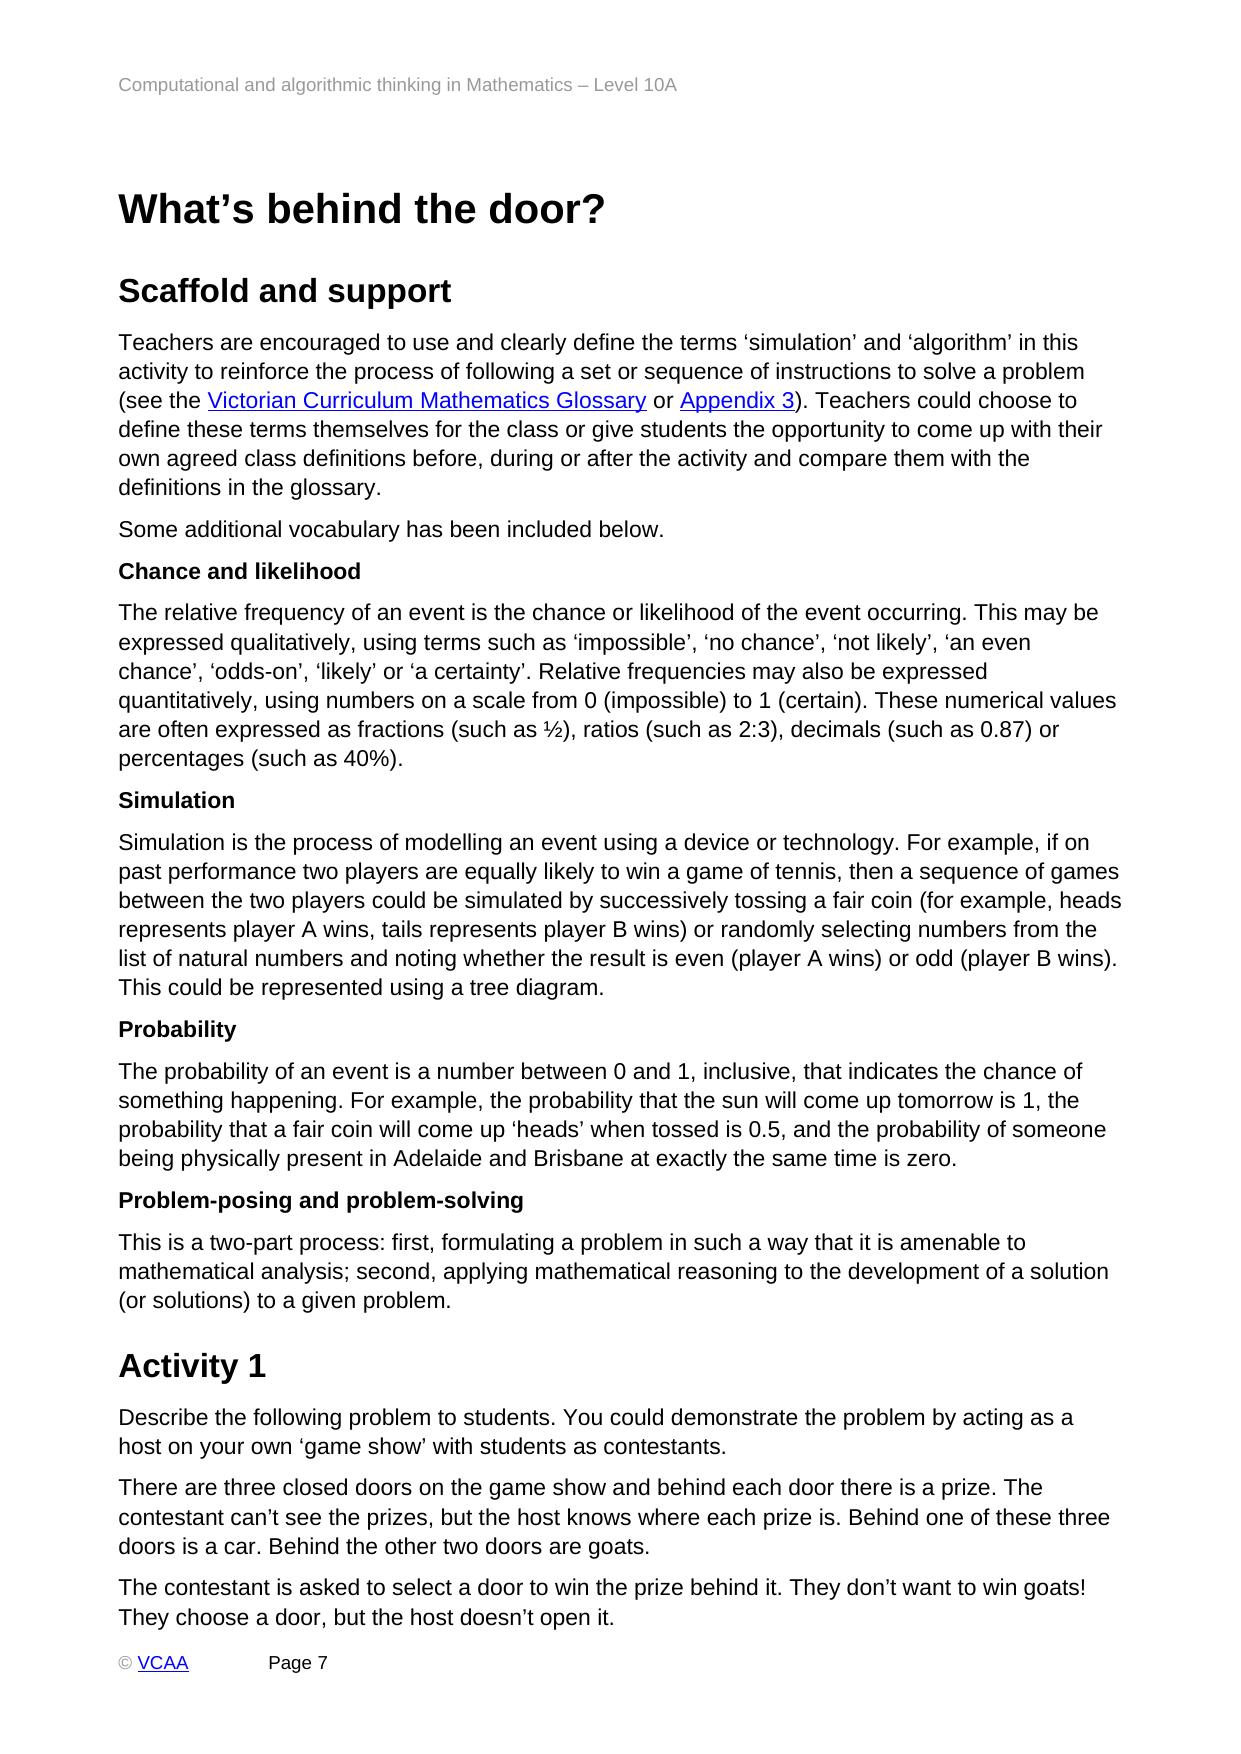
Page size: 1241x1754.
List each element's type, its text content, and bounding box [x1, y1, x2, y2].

text The probability of an event is a number between 0 and 1, inclusive, that indicates the chance of something happening. For example, the probability that the sun will come up tomorrow is 1, the probability that a fair coin will come up ‘heads’ when tossed is 0.5, and the probability of someone being physically present in Adelaide and Brisbane at exactly the same time is zero. [118, 1056, 1122, 1172]
text Probability [118, 1014, 1122, 1043]
text Simulation [118, 785, 1122, 814]
text Describe the following problem to students. You could demonstrate the problem by acting as a host on your own ‘game show’ with students as contestants. [118, 1402, 1122, 1460]
text Some additional vocabulary has been included below. [118, 514, 1122, 543]
text Chance and likelihood [118, 556, 1122, 585]
subtitle Activity 1 [118, 1347, 1122, 1385]
text There are three closed doors on the game show and behind each door there is a prize. The contestant can’t see the prizes, but the host knows where each prize is. Behind one of these three doors is a car. Behind the other two doors are goats. [118, 1472, 1122, 1560]
text The relative frequency of an event is the chance or likelihood of the event occurring. This may be expressed qualitatively, using terms such as ‘impossible’, ‘no chance’, ‘not likely’, ‘an even chance’, ‘odds-on’, ‘likely’ or ‘a certainty’. Relative frequencies may also be expressed quantitatively, using numbers on a scale from 0 (impossible) to 1 (certain). These numerical values are often expressed as fractions (such as ½), ratios (such as 2:3), decimals (such as 0.87) or percentages (such as 40%). [118, 597, 1122, 772]
subtitle What’s behind the door? [118, 184, 1122, 232]
subtitle Scaffold and support [118, 272, 1122, 310]
text Teachers are encouraged to use and clearly define the terms ‘simulation’ and ‘algorithm’ in this activity to reinforce the process of following a set or sequence of instructions to solve a problem (see the Victorian Curriculum Mathematics Glossary or Appendix 3). Teachers could choose to define these terms themselves for the class or give students the opportunity to come up with their own agreed class definitions before, during or after the activity and compare them with the definitions in the glossary. [118, 327, 1122, 502]
text Simulation is the process of modelling an event using a device or technology. For example, if on past performance two players are equally likely to win a game of tennis, then a sequence of games between the two players could be simulated by successively tossing a fair coin (for example, heads represents player A wins, tails represents player B wins) or randomly selecting numbers from the list of natural numbers and noting whether the result is even (player A wins) or odd (player B wins). This could be represented using a tree diagram. [118, 827, 1122, 1002]
text This is a two-part process: first, formulating a problem in such a way that it is amenable to mathematical analysis; second, applying mathematical reasoning to the development of a solution (or solutions) to a given problem. [118, 1227, 1122, 1314]
text Problem-posing and problem-solving [118, 1185, 1122, 1214]
text The contestant is asked to select a door to win the prize behind it. They don’t want to win goats! They choose a door, but the host doesn’t open it. [118, 1572, 1122, 1631]
